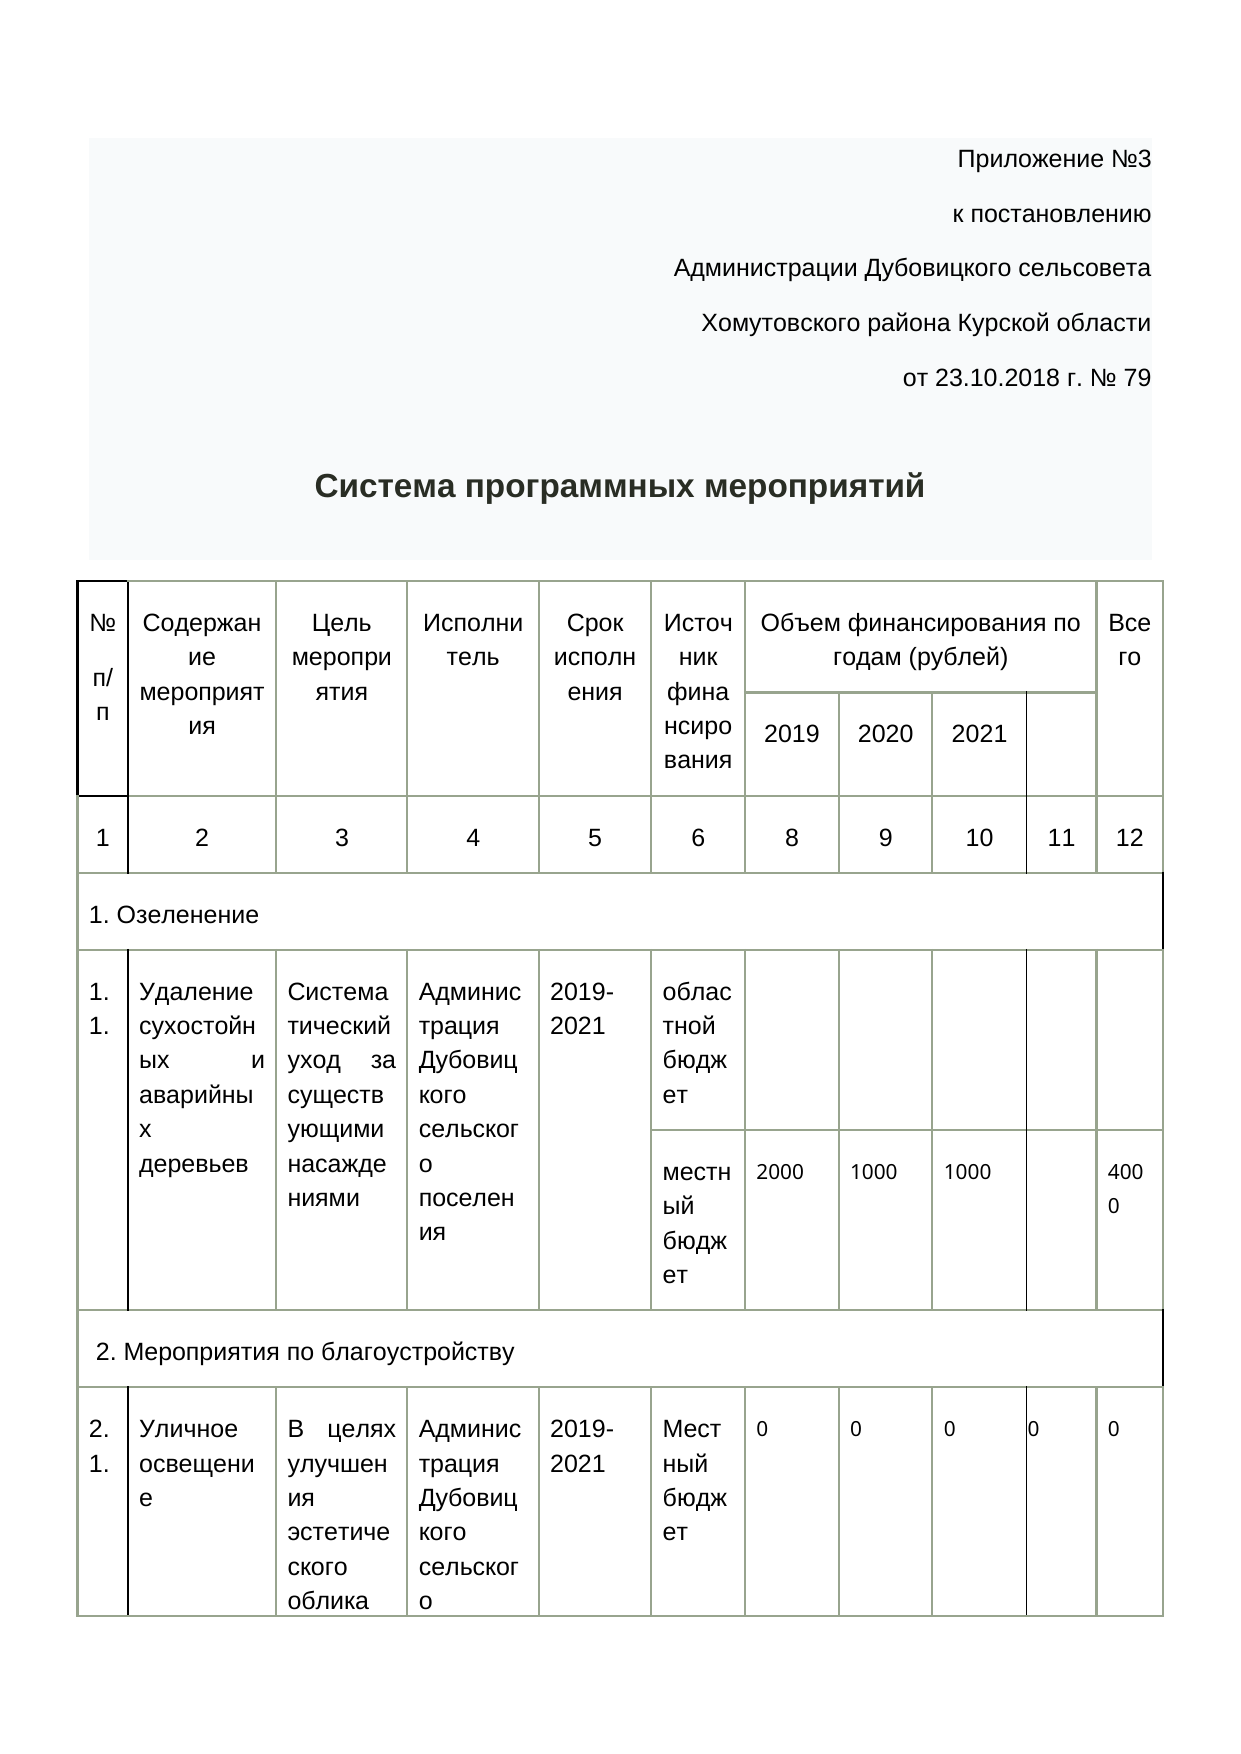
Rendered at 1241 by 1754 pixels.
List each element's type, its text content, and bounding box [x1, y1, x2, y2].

table_cell областной бюджет [652, 951, 744, 1129]
table_header Всего [1098, 582, 1162, 794]
table_header Объем финансирования по годам (рублей) [746, 582, 1095, 691]
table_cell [277, 1388, 406, 1615]
table_header № п/п [79, 582, 127, 794]
table_cell 6 [652, 797, 744, 872]
table_cell 2000 [746, 1131, 838, 1309]
table_cell 1000 [933, 1131, 1026, 1309]
table_cell 12 [1098, 797, 1162, 872]
table_cell 1 [79, 797, 127, 872]
table_cell 0 [1027, 1388, 1095, 1615]
table_cell [1027, 951, 1095, 1129]
table_cell [1027, 694, 1095, 794]
table_cell 0 [746, 1388, 838, 1615]
table_cell 2 [129, 797, 275, 872]
table_cell Уличное освещение [129, 1388, 275, 1615]
table_cell [1098, 951, 1162, 1129]
table_cell 2020 [840, 694, 931, 794]
table_cell 5 [540, 797, 650, 872]
table_cell 8 [746, 797, 838, 872]
table_cell [746, 951, 838, 1129]
table_cell 4 [408, 797, 538, 872]
table_cell 1.1. [79, 951, 127, 1309]
table_cell 0 [933, 1388, 1026, 1615]
text к постановлению [89, 193, 1152, 227]
table_cell 2. Мероприятия по благоустройству [79, 1311, 1162, 1386]
table_cell 2019-2021 [540, 951, 650, 1309]
text Хомутовского района Курской области [89, 302, 1152, 337]
table_header Исполнитель [408, 582, 538, 794]
table_cell 2019-2021 [540, 1388, 650, 1615]
table_cell 11 [1027, 797, 1095, 872]
table_cell Местный бюджет [652, 1388, 744, 1615]
table_cell 1. Озеленение [79, 874, 1162, 949]
table_cell [840, 951, 931, 1129]
table_cell 10 [933, 797, 1026, 872]
text Администрации Дубовицкого сельсовета [89, 248, 1152, 282]
table_cell [1027, 1131, 1095, 1309]
table_header Источник финансирования [652, 582, 744, 794]
table_cell местный бюджет [652, 1131, 744, 1309]
text Приложение №3 [89, 138, 1152, 173]
table_cell 1000 [840, 1131, 931, 1309]
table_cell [408, 1388, 538, 1615]
table_cell 2.1. [79, 1388, 127, 1615]
table_cell 2019 [746, 694, 838, 794]
table_cell Удаление сухостойных и аварийных деревьев [129, 951, 275, 1309]
table_cell 3 [277, 797, 406, 872]
table_cell Администрация Дубовицкого сельского поселения [408, 951, 538, 1309]
text от 23.10.2018 г. № 79 [89, 357, 1152, 392]
table_header Цель мероприятия [277, 582, 406, 794]
text Система программных мероприятий [89, 467, 1152, 505]
table_cell 0 [1098, 1388, 1162, 1615]
table_cell 0 [840, 1388, 931, 1615]
table_cell 2021 [933, 694, 1026, 794]
table_header Срок исполнения [540, 582, 650, 794]
table_cell 4000 [1098, 1131, 1162, 1309]
table_cell Систематический уход за существующими насаждениями [277, 951, 406, 1309]
table_header Содержание мероприятия [129, 582, 275, 794]
table_cell [933, 951, 1026, 1129]
table_cell 9 [840, 797, 931, 872]
